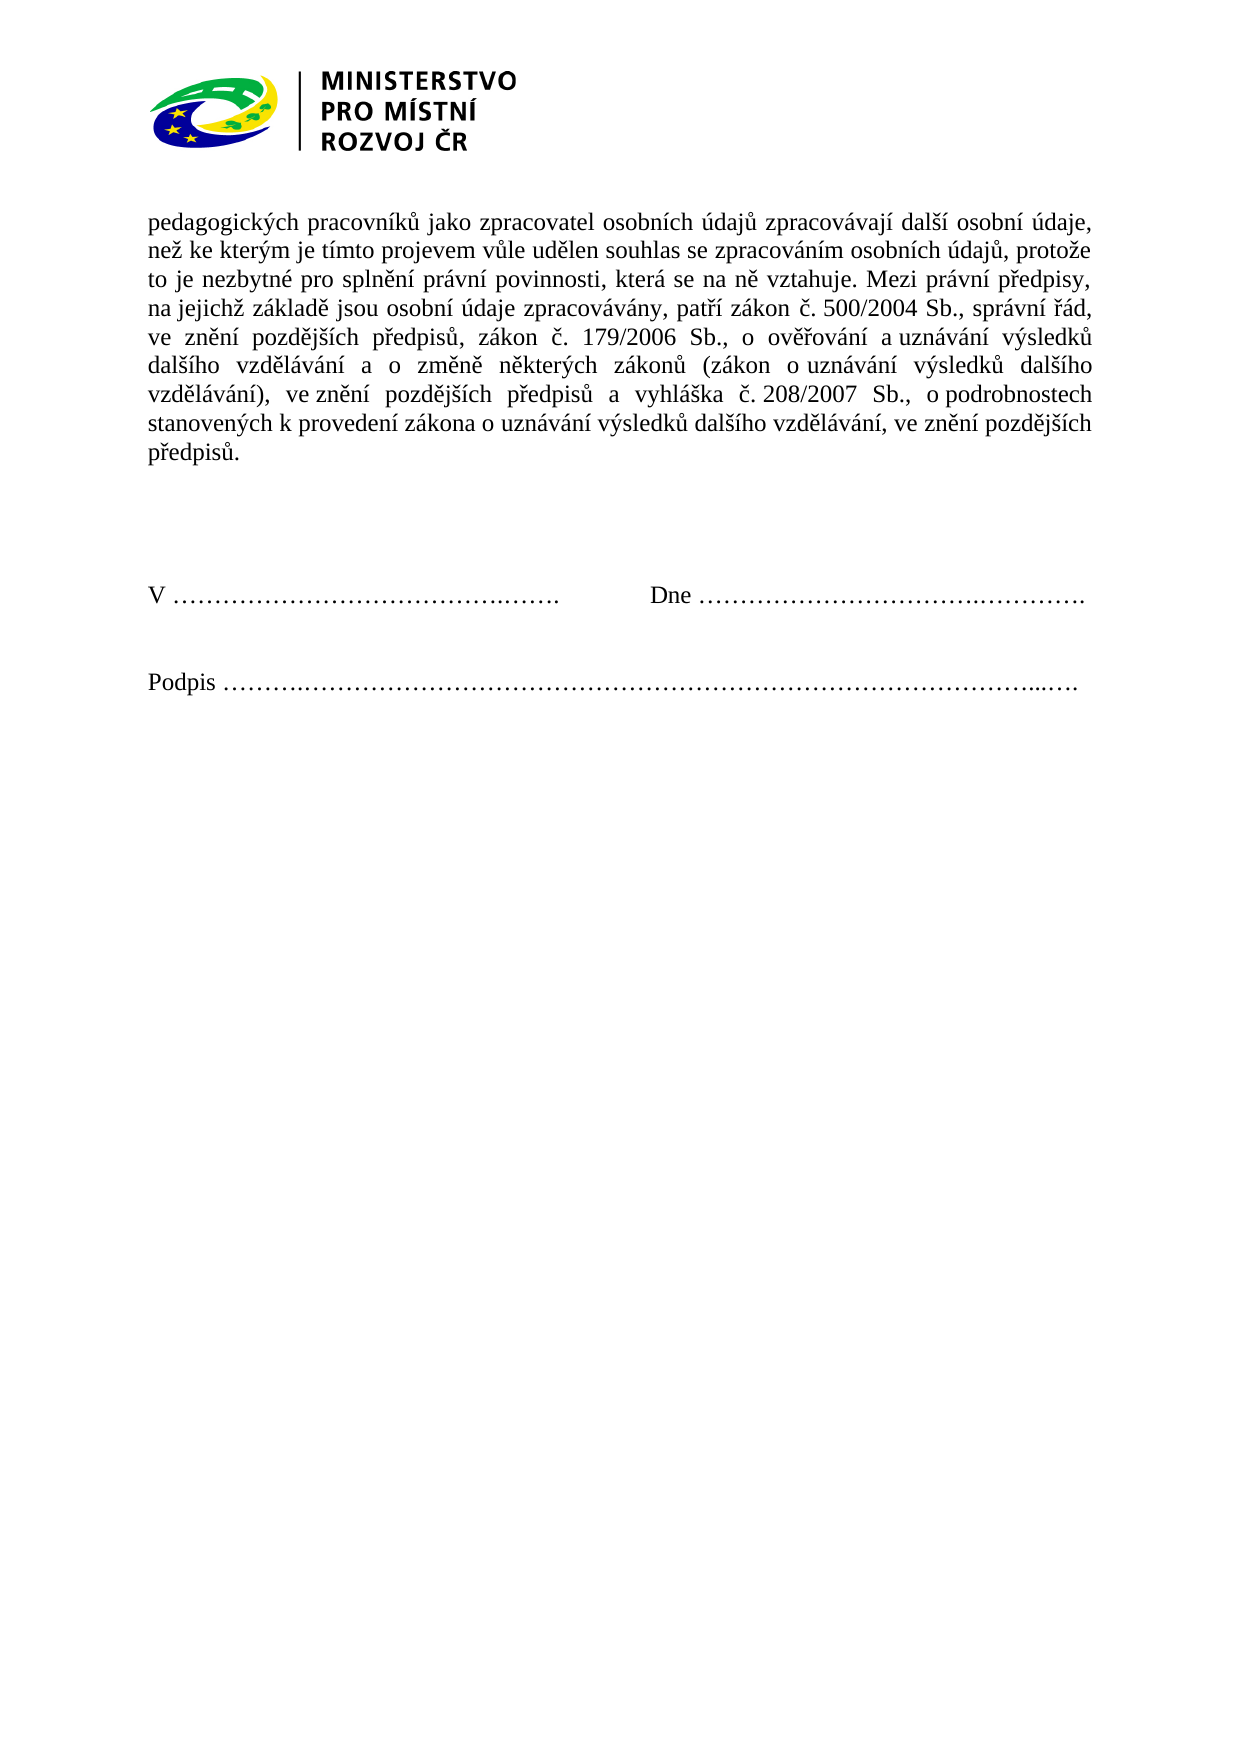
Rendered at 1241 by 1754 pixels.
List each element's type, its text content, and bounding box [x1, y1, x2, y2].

picture [150, 71, 516, 151]
text V ………………………………….……. Dne …………………………….…………. [148, 581, 1092, 609]
text Podpis ……….……………………………………………………………………………...…. [148, 667, 1092, 696]
